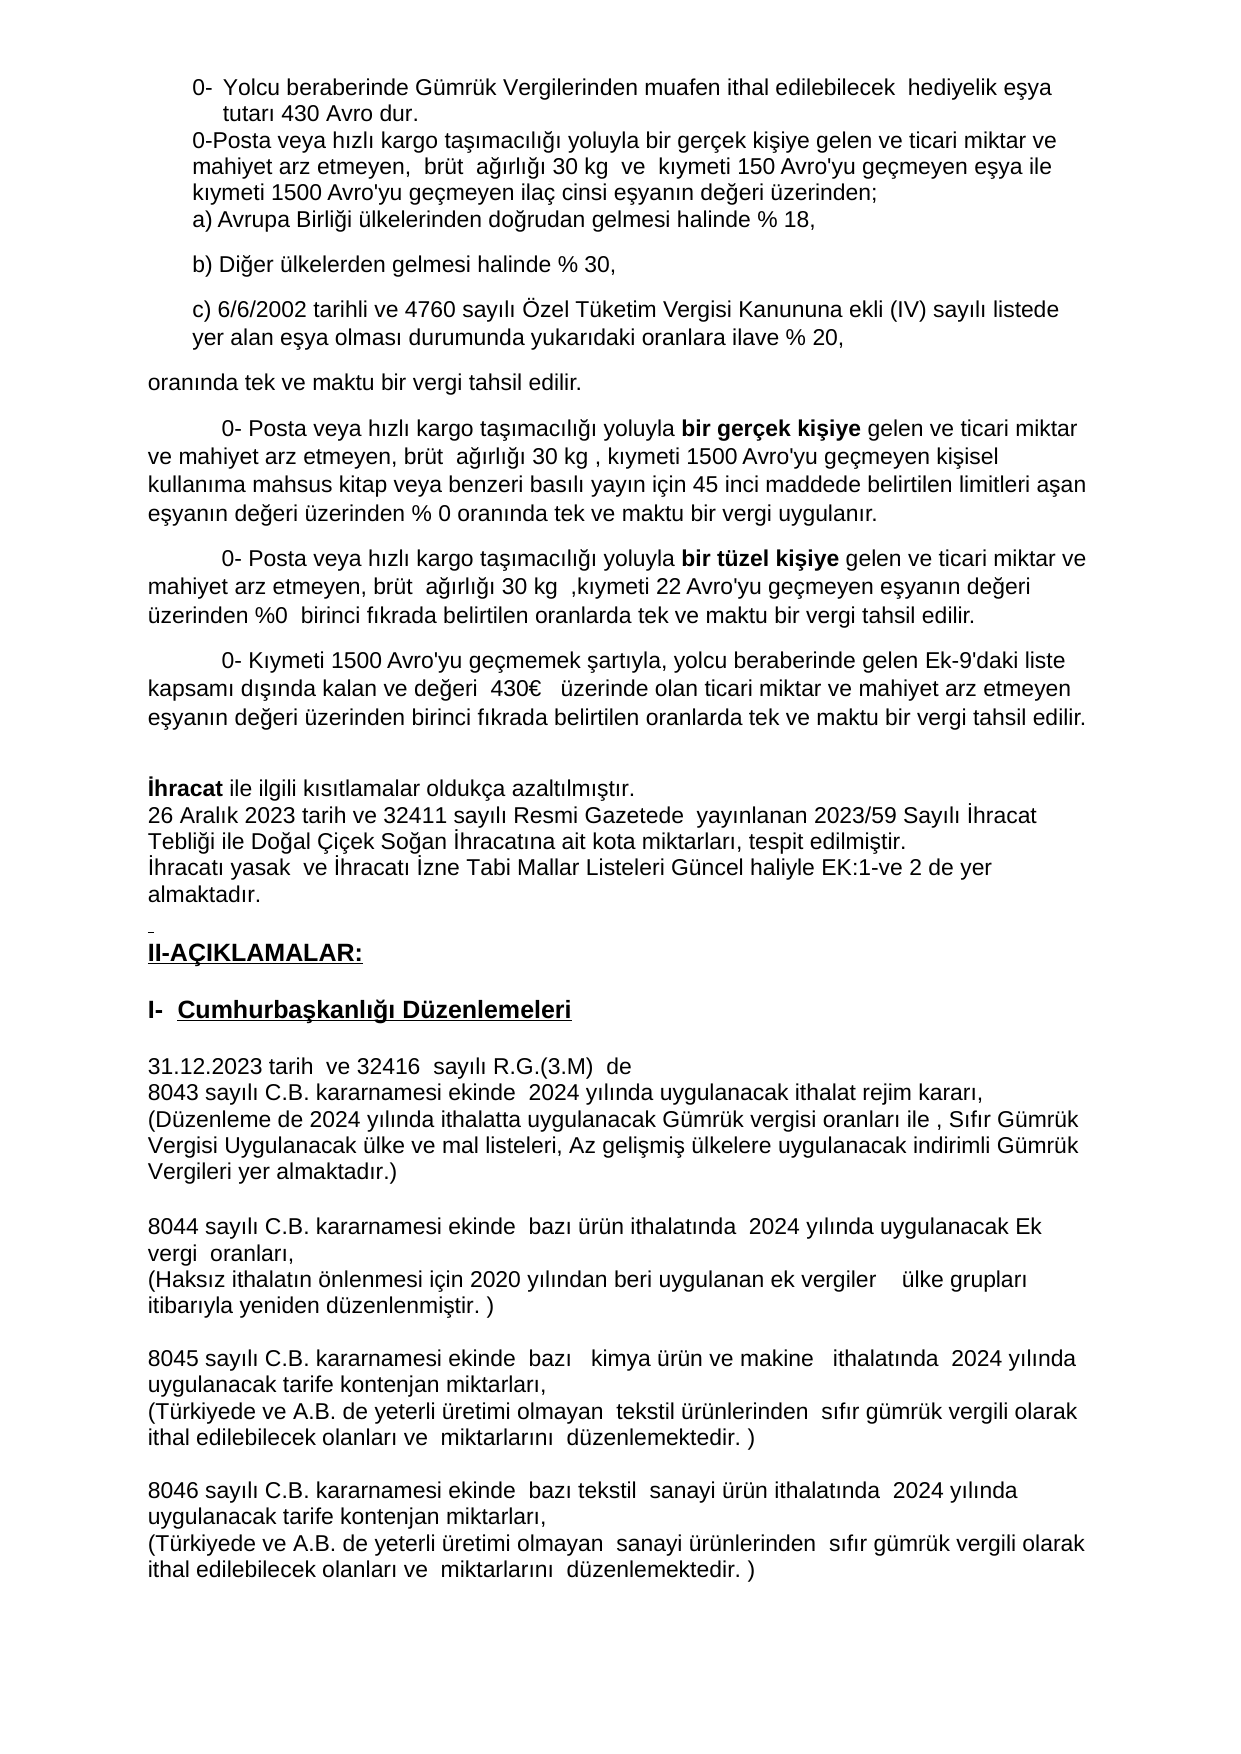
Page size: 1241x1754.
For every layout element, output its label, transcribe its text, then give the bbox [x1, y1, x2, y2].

text 0- Kıymeti 1500 Avro'yu geçmemek şartıyla, yolcu beraberinde gelen Ek-9'daki liste kapsamı dışında kalan ve değeri 430€ üzerinde olan ticari miktar ve mahiyet arz etmeyen eşyanın değeri üzerinden birinci fıkrada belirtilen oranlarda tek ve maktu bir vergi tahsil edilir. [148, 647, 1093, 730]
text (Türkiyede ve A.B. de yeterli üretimi olmayan tekstil ürünlerinden sıfır gümrük vergili olarak ithal edilebilecek olanları ve miktarlarını düzenlemektedir. ) [148, 1398, 1093, 1451]
text a) Avrupa Birliği ülkelerinden doğrudan gelmesi halinde % 18, [148, 206, 1093, 232]
text c) 6/6/2002 tarihli ve 4760 sayılı Özel Tüketim Vergisi Kanununa ekli (IV) sayılı listede yer alan eşya olması durumunda yukarıdaki oranlara ilave % 20, [192, 296, 1093, 351]
text 8044 sayılı C.B. kararnamesi ekinde bazı ürün ithalatında 2024 yılında uygulanacak Ek vergi oranları, [148, 1213, 1093, 1266]
text 8045 sayılı C.B. kararnamesi ekinde bazı kimya ürün ve makine ithalatında 2024 yılında uygulanacak tarife kontenjan miktarları, [148, 1345, 1093, 1398]
list 0-Posta veya hızlı kargo taşımacılığı yoluyla bir gerçek kişiye gelen ve ticari miktar ve mahiyet arz etmeyen, brüt ağırlığı 30 kg ve kıymeti 150 Avro'yu geçmeyen eşya ile kıymeti 1500 Avro'yu geçmeyen ilaç cinsi eşyanın değeri üzerinden; [192, 127, 1093, 206]
text İhracat ile ilgili kısıtlamalar oldukça azaltılmıştır. [148, 775, 1093, 802]
text 31.12.2023 tarih ve 32416 sayılı R.G.(3.M) de [148, 1053, 1093, 1079]
text (Haksız ithalatın önlenmesi için 2020 yılından beri uygulanan ek vergiler ülke grupları itibarıyla yeniden düzenlenmiştir. ) [148, 1266, 1093, 1319]
text oranında tek ve maktu bir vergi tahsil edilir. [148, 369, 1093, 396]
text 26 Aralık 2023 tarih ve 32411 sayılı Resmi Gazetede yayınlanan 2023/59 Sayılı İhracat Tebliği ile Doğal Çiçek Soğan İhracatına ait kota miktarları, tespit edilmiştir. [148, 802, 1093, 854]
list Cumhurbaşkanlığı Düzenlemeleri [148, 995, 1093, 1024]
list Yolcu beraberinde Gümrük Vergilerinden muafen ithal edilebilecek hediyelik eşya tutarı 430 Avro dur. [192, 74, 1093, 127]
text b) Diğer ülkelerden gelmesi halinde % 30, [148, 251, 1093, 277]
text İhracatı yasak ve İhracatı İzne Tabi Mallar Listeleri Güncel haliyle EK:1-ve 2 de yer almaktadır. [148, 854, 1093, 907]
text II-AÇIKLAMALAR: [148, 942, 1093, 967]
text 8043 sayılı C.B. kararnamesi ekinde 2024 yılında uygulanacak ithalat rejim kararı, (Düzenleme de 2024 yılında ithalatta uygulanacak Gümrük vergisi oranları ile , Sıfır Gümrük Vergisi Uygulanacak ülke ve mal listeleri, Az gelişmiş ülkelere uygulanacak indirimli Gümrük Vergileri yer almaktadır.) [148, 1079, 1093, 1184]
text 0- Posta veya hızlı kargo taşımacılığı yoluyla bir gerçek kişiye gelen ve ticari miktar ve mahiyet arz etmeyen, brüt ağırlığı 30 kg , kıymeti 1500 Avro'yu geçmeyen kişisel kullanıma mahsus kitap veya benzeri basılı yayın için 45 inci maddede belirtilen limitleri aşan eşyanın değeri üzerinden % 0 oranında tek ve maktu bir vergi uygulanır. [148, 414, 1093, 526]
text (Türkiyede ve A.B. de yeterli üretimi olmayan sanayi ürünlerinden sıfır gümrük vergili olarak ithal edilebilecek olanları ve miktarlarını düzenlemektedir. ) [148, 1529, 1093, 1582]
text 0- Posta veya hızlı kargo taşımacılığı yoluyla bir tüzel kişiye gelen ve ticari miktar ve mahiyet arz etmeyen, brüt ağırlığı 30 kg ,kıymeti 22 Avro'yu geçmeyen eşyanın değeri üzerinden %0 birinci fıkrada belirtilen oranlarda tek ve maktu bir vergi tahsil edilir. [148, 545, 1093, 628]
text 8046 sayılı C.B. kararnamesi ekinde bazı tekstil sanayi ürün ithalatında 2024 yılında uygulanacak tarife kontenjan miktarları, [148, 1477, 1093, 1529]
